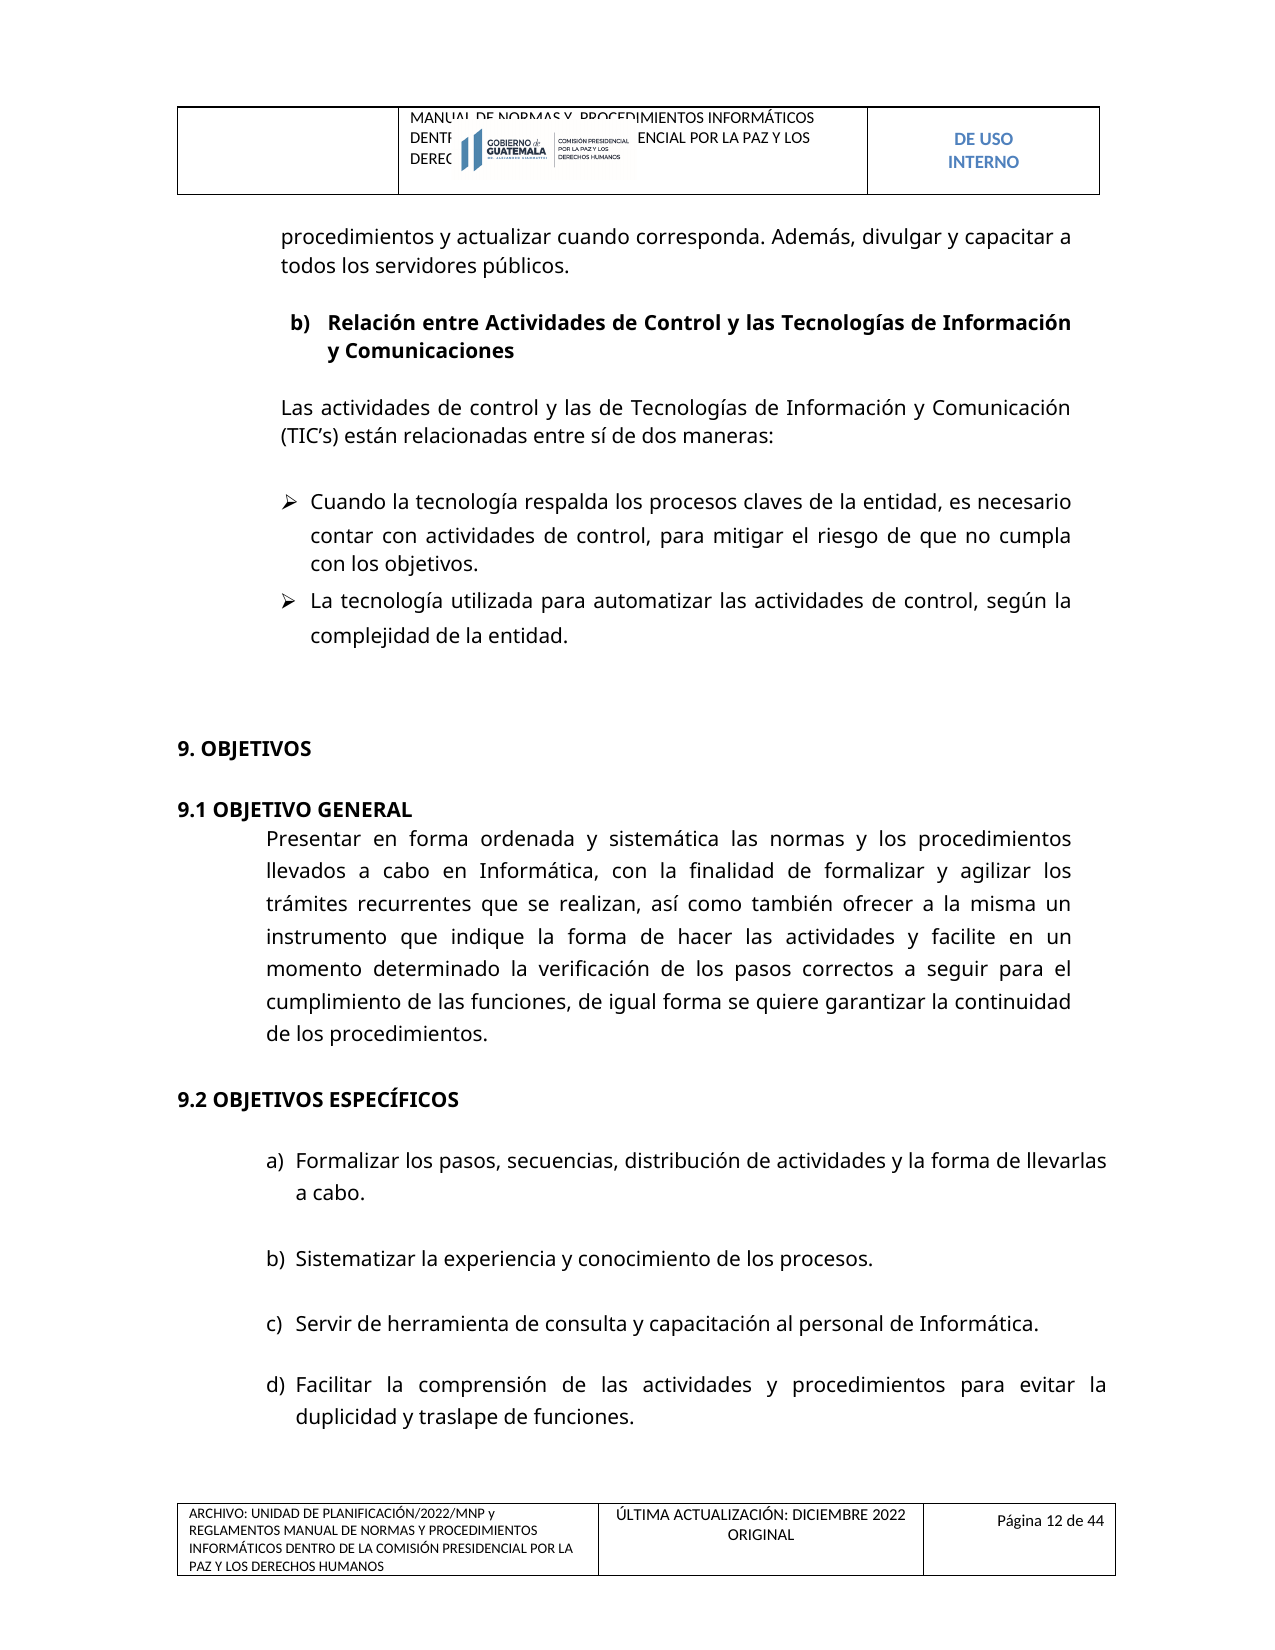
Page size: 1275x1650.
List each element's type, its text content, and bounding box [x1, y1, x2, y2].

list Formalizar los pasos, secuencias, distribución de actividades y la forma de llevarlas a cabo. [266, 1146, 1107, 1207]
text Presentar en forma ordenada y sistemática las normas y los procedimientos llevados a cabo en Informática, con la finalidad de formalizar y agilizar los trámites recurrentes que se realizan, así como también ofrecer a la misma un instrumento que indique la forma de hacer las actividades y facilite en un momento determinado la verificación de los pasos correctos a seguir para el cumplimiento de las funciones, de igual forma se quiere garantizar la continuidad de los procedimientos. [266, 824, 1073, 1048]
list Sistematizar la experiencia y conocimiento de los procesos. [266, 1244, 1107, 1272]
subtitle 9. OBJETIVOS [177, 734, 1073, 763]
list Cuando la tecnología respalda los procesos claves de la entidad, es necesario contar con actividades de control, para mitigar el riesgo de que no cumpla con los objetivos. [281, 478, 1073, 578]
subtitle 9.2 Objetivos Específicos [177, 1085, 1073, 1113]
picture [451, 119, 638, 180]
list La tecnología utilizada para automatizar las actividades de control, según la complejidad de la entidad. [281, 578, 1073, 649]
list Servir de herramienta de consulta y capacitación al personal de Informática. [266, 1309, 1107, 1337]
subtitle 9.1 Objetivo General [177, 796, 1073, 824]
list Relación entre Actividades de Control y las Tecnologías de Información y Comunicaciones [290, 308, 1073, 365]
text Las actividades de control y las de Tecnologías de Información y Comunicación (TIC’s) están relacionadas entre sí de dos maneras: [281, 393, 1073, 450]
list Facilitar la comprensión de las actividades y procedimientos para evitar la duplicidad y traslape de funciones. [266, 1370, 1107, 1431]
